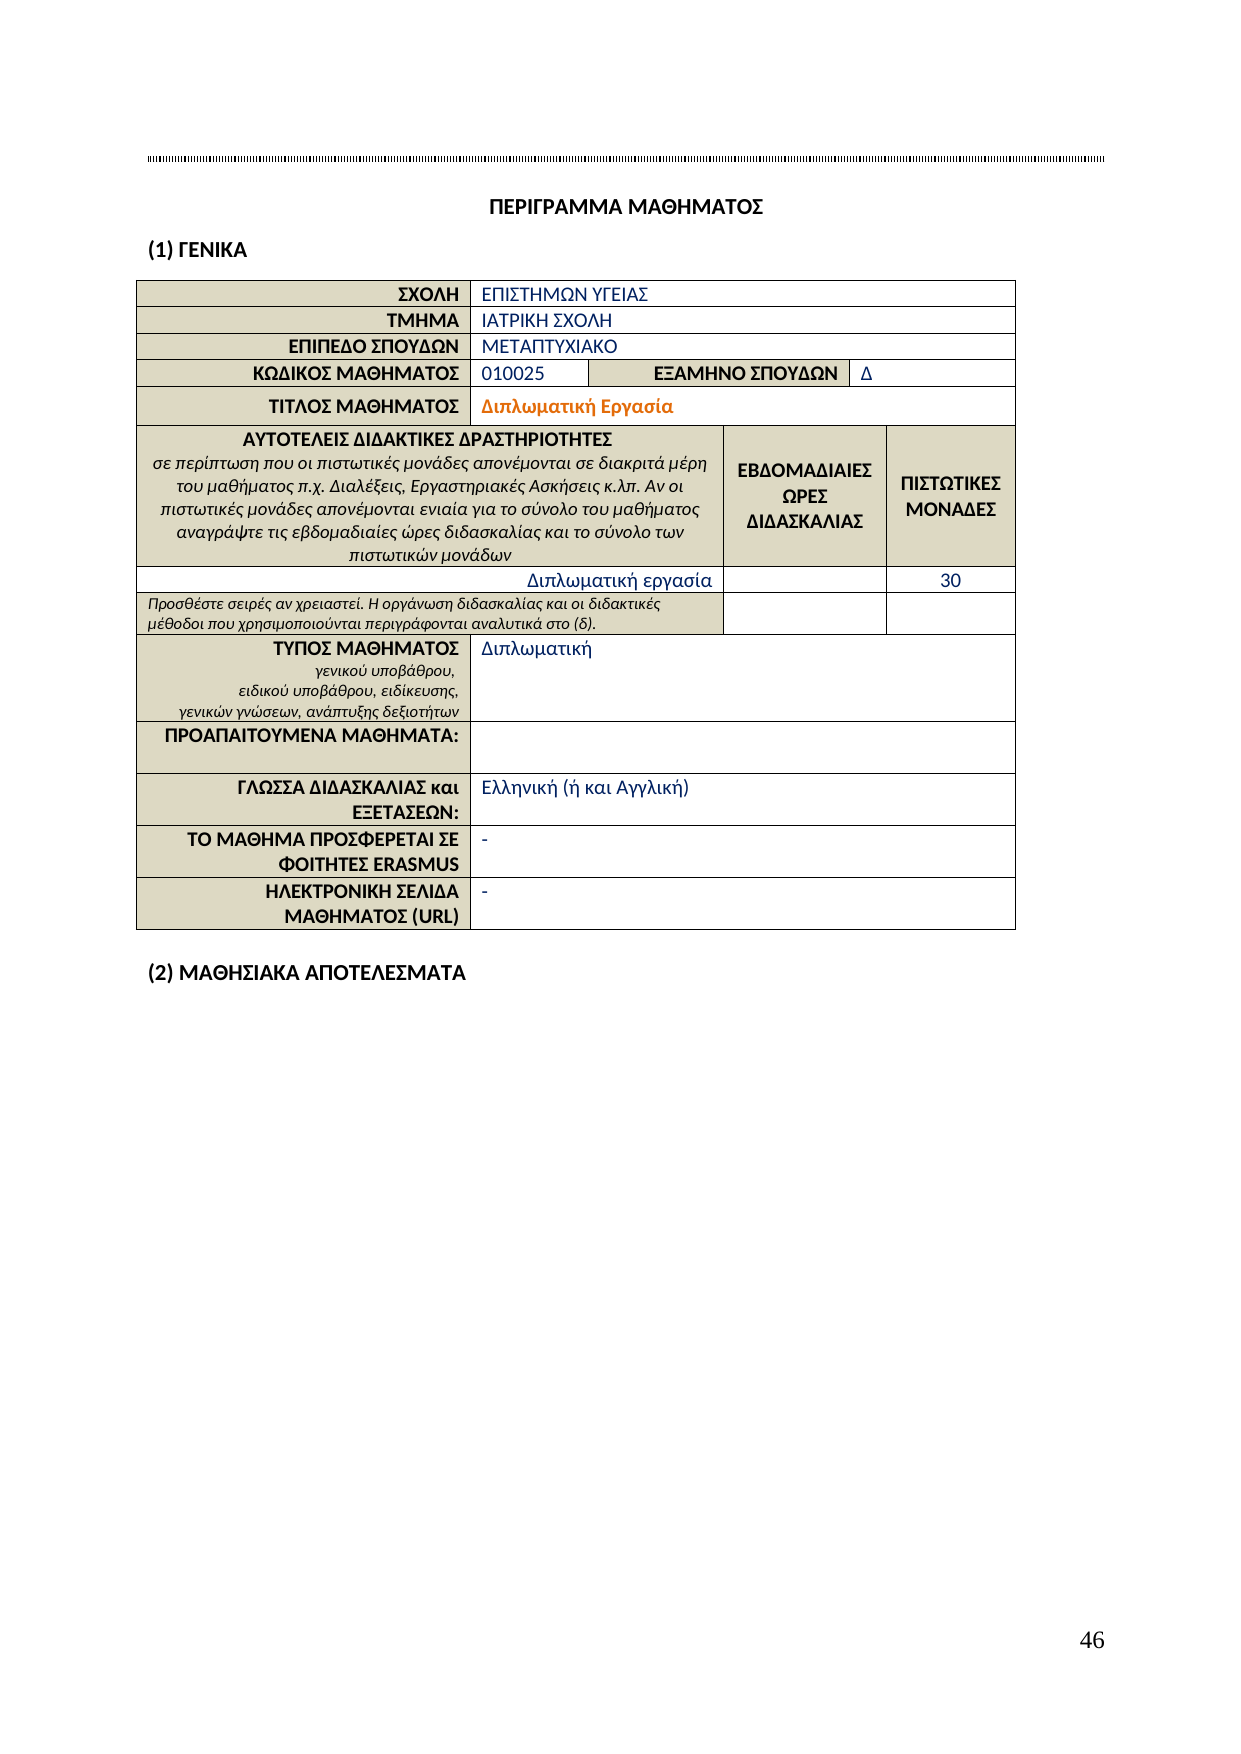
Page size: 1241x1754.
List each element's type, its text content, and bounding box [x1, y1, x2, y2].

table_header ΣΧΟΛΗ [137, 281, 470, 306]
table_cell Δ [850, 360, 1015, 386]
table_cell Ελληνική (ή και Αγγλική) [471, 774, 1015, 825]
table_cell [471, 722, 1015, 773]
table_cell ΓΛΩΣΣΑ ΔΙΔΑΣΚΑΛΙΑΣ και ΕΞΕΤΑΣΕΩΝ: [137, 774, 470, 825]
table_cell ΜΕΤΑΠΤΥΧΙΑΚΟ [471, 334, 1015, 359]
table_cell Διπλωματική Εργασία [471, 387, 1015, 425]
text (2) ΜΑΘΗΣΙΑΚΑ ΑΠΟΤΕΛΕΣΜΑΤΑ [148, 958, 1104, 986]
table_cell ΑΥΤΟΤΕΛΕΙΣ ΔΙΔΑΚΤΙΚΕΣ ΔΡΑΣΤΗΡΙΟΤΗΤΕΣ σε περίπτωση που οι πιστωτικές μονάδες απονέμονται σε διακριτά μέρη του μαθήματος π.χ. Διαλέξεις, Εργαστηριακές Ασκήσεις κ.λπ. Αν οι πιστωτικές μονάδες απονέμονται ενιαία για το σύνολο του μαθήματος αναγράψτε τις εβδομαδιαίες ώρες διδασκαλίας και το σύνολο των πιστωτικών μονάδων [137, 426, 723, 566]
table_cell Προσθέστε σειρές αν χρειαστεί. Η οργάνωση διδασκαλίας και οι διδακτικές μέθοδοι που χρησιμοποιούνται περιγράφονται αναλυτικά στο (δ). [137, 593, 723, 634]
table_cell ΚΩΔΙΚΟΣ ΜΑΘΗΜΑΤΟΣ [137, 360, 470, 386]
table_cell ΤΥΠΟΣ ΜΑΘΗΜΑΤΟΣ γενικού υποβάθρου, ειδικού υποβάθρου, ειδίκευσης, γενικών γνώσεων, ανάπτυξης δεξιοτήτων [137, 635, 470, 721]
table_cell - [471, 878, 1015, 929]
table_header ΕΠΙΣΤΗΜΩΝ ΥΓΕΙΑΣ [471, 281, 1015, 306]
table_cell ΤΜΗΜΑ [137, 307, 470, 333]
subtitle ΠΕΡΙΓΡΑΜΜΑ ΜΑΘΗΜΑΤΟΣ [148, 192, 1104, 220]
table_cell 30 [887, 567, 1015, 592]
table_cell ΤΙΤΛΟΣ ΜΑΘΗΜΑΤΟΣ [137, 387, 470, 425]
table_cell - [471, 826, 1015, 877]
text (1) ΓΕΝΙΚΑ [148, 235, 1104, 263]
table_cell ΠΙΣΤΩΤΙΚΕΣ ΜΟΝΑΔΕΣ [887, 426, 1015, 566]
table_cell [724, 567, 886, 592]
table_cell Διπλωματική [471, 635, 1015, 721]
table_cell [887, 593, 1015, 634]
table_cell ΕΞΑΜΗΝΟ ΣΠΟΥΔΩΝ [589, 360, 849, 386]
table_cell Διπλωματική εργασία [137, 567, 723, 592]
table_cell [724, 593, 886, 634]
table_cell ΙΑΤΡΙΚΗ ΣΧΟΛΗ [471, 307, 1015, 333]
table_cell ΕΒΔΟΜΑΔΙΑΙΕΣ ΩΡΕΣ ΔΙΔΑΣΚΑΛΙΑΣ [724, 426, 886, 566]
table_cell ΠΡΟΑΠΑΙΤΟΥΜΕΝΑ ΜΑΘΗΜΑΤΑ: [137, 722, 470, 773]
table_cell ΕΠΙΠΕΔΟ ΣΠΟΥΔΩΝ [137, 334, 470, 359]
table_cell ΤΟ ΜΑΘΗΜΑ ΠΡΟΣΦΕΡΕΤΑΙ ΣΕ ΦΟΙΤΗΤΕΣ ERASMUS [137, 826, 470, 877]
table_cell ΗΛΕΚΤΡΟΝΙΚΗ ΣΕΛΙΔΑ ΜΑΘΗΜΑΤΟΣ (URL) [137, 878, 470, 929]
table_cell 010025 [471, 360, 588, 386]
